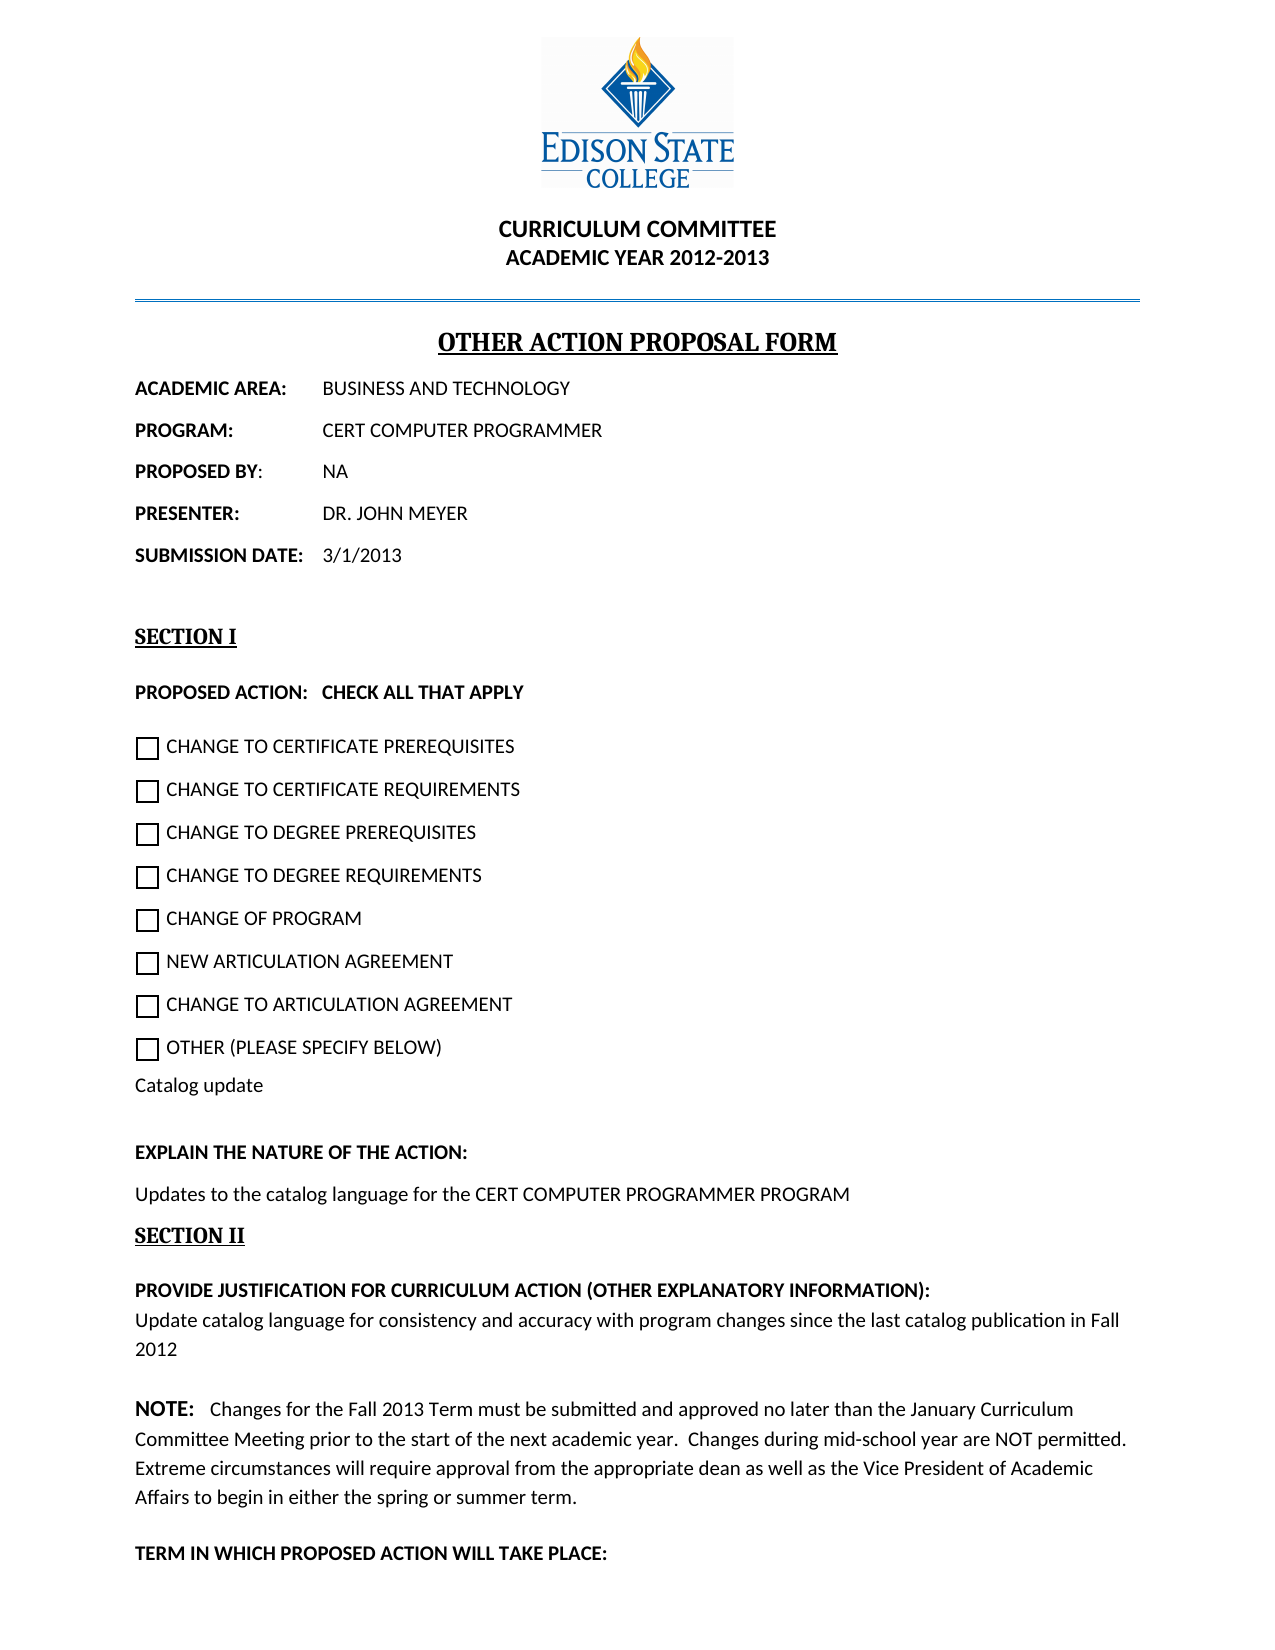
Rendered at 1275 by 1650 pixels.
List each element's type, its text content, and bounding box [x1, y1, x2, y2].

text ACADEMIC AREA: [135, 375, 1140, 401]
text SUBMISSION DATE: [135, 542, 1140, 567]
subtitle SECTION II [135, 1222, 1140, 1249]
text TERM IN WHICH PROPOSED ACTION WILL TAKE PLACE: [135, 1540, 1140, 1565]
text nOTE: Changes for the Fall 2013 Term must be submitted and approved no later than the January Curriculum Committee Meeting prior to the start of the next academic year. Changes during mid-school year are NOT permitted. Extreme circumstances will require approval from the appropriate dean as well as the Vice President of Academic Affairs to begin in either the spring or summer term. [135, 1394, 1140, 1510]
text EXPLAIN THE NATURE OF THE ACTION: [135, 1139, 1140, 1164]
subtitle OTHER ACTION PROPOSAL FORM [135, 327, 1140, 358]
subtitle SECTION I [135, 596, 1140, 650]
text PROVIDE JUSTIFICATION FOR CURRICULUM ACTION (OTHER EXPLANATORY INFORMATION): [135, 1278, 1140, 1303]
text PROPOSED ACTION: CHECK ALL THAT APPLY [135, 679, 1140, 704]
picture [541, 37, 734, 188]
text PRESENTER: [135, 500, 1140, 526]
text PROPOSEd by: [135, 459, 1140, 484]
text PROGRAM: [135, 417, 1140, 442]
